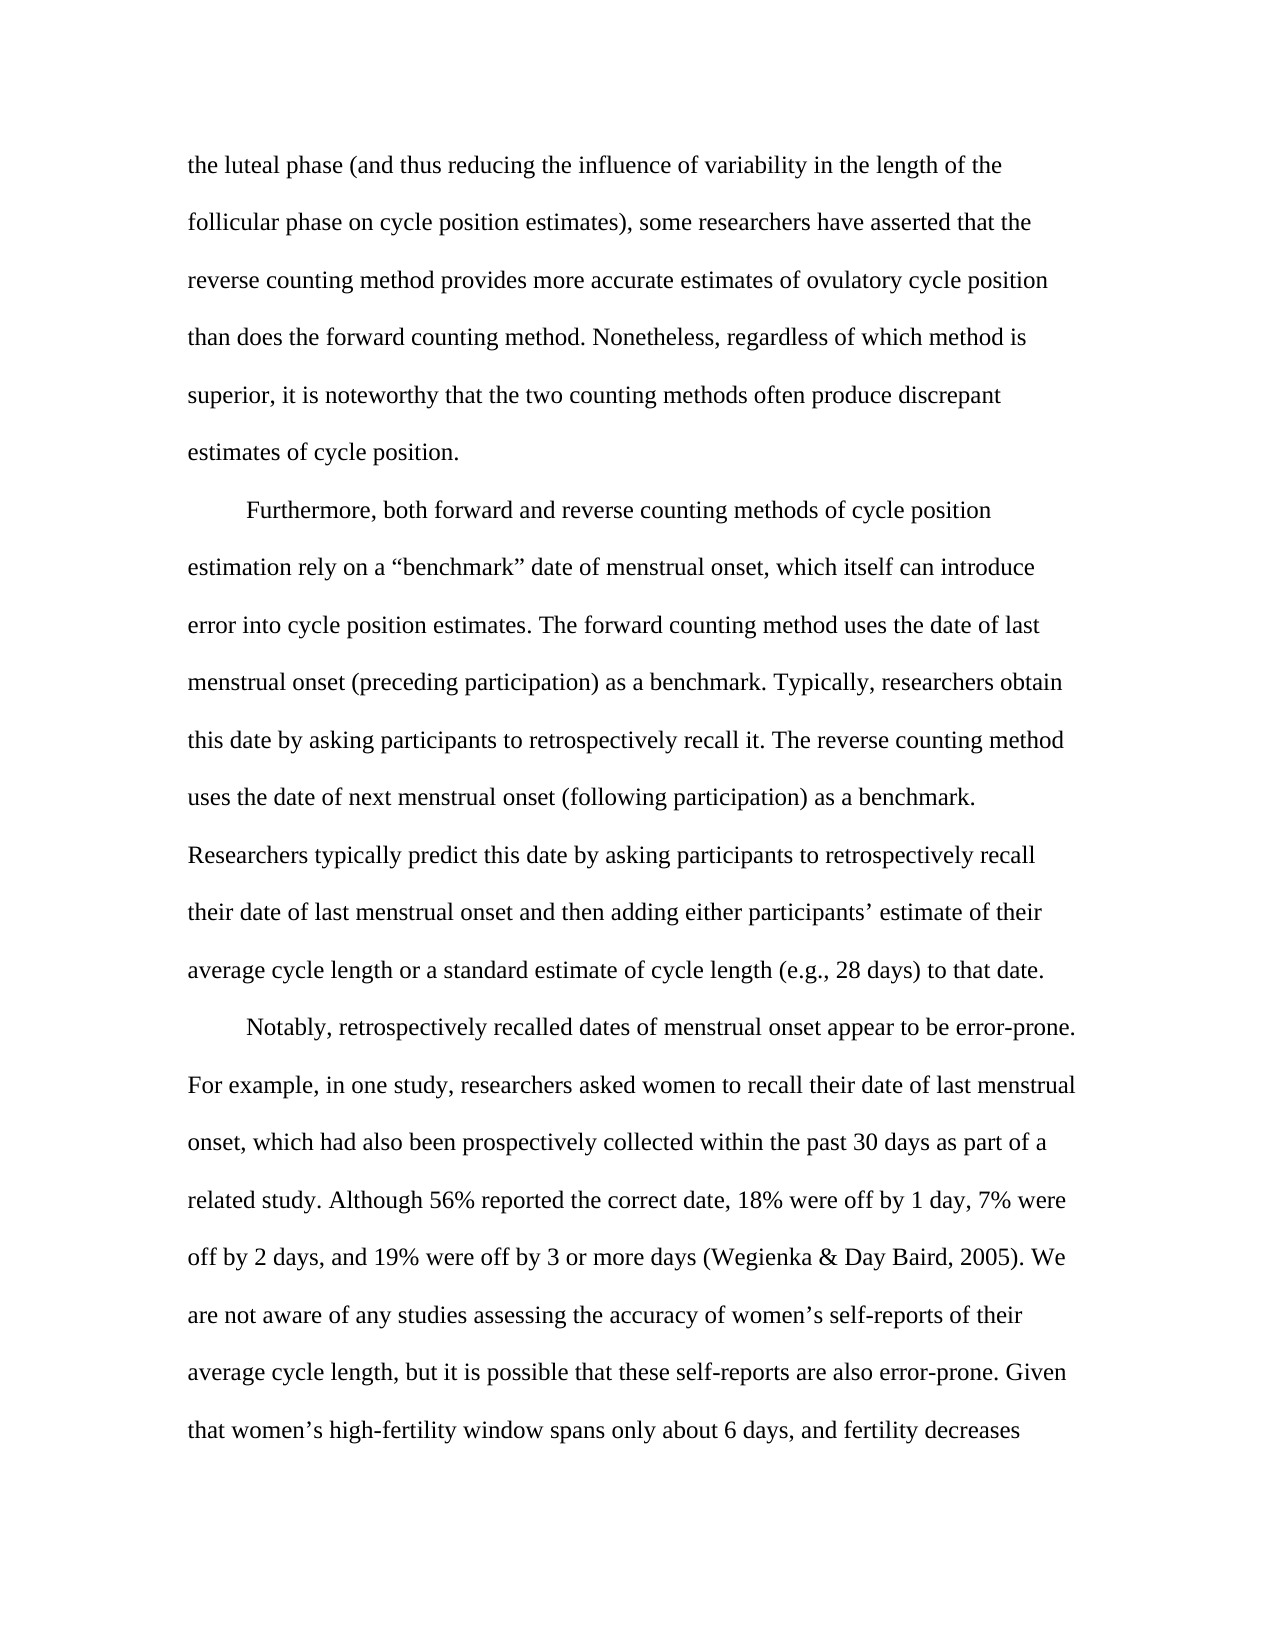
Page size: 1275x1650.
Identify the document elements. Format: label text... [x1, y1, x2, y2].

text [187, 150, 1087, 466]
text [187, 1012, 1087, 1444]
text Furthermore, both forward and reverse counting methods of cycle position estimation rely on a “benchmark” date of menstrual onset, which itself can introduce error into cycle position estimates. The forward counting method uses the date of last menstrual onset (preceding participation) as a benchmark. Typically, researchers obtain this date by asking participants to retrospectively recall it. The reverse counting method uses the date of next menstrual onset (following participation) as a benchmark. Researchers typically predict this date by asking participants to retrospectively recall their date of last menstrual onset and then adding either participants’ estimate of their average cycle length or a standard estimate of cycle length (e.g., 28 days) to that date. [187, 495, 1087, 984]
